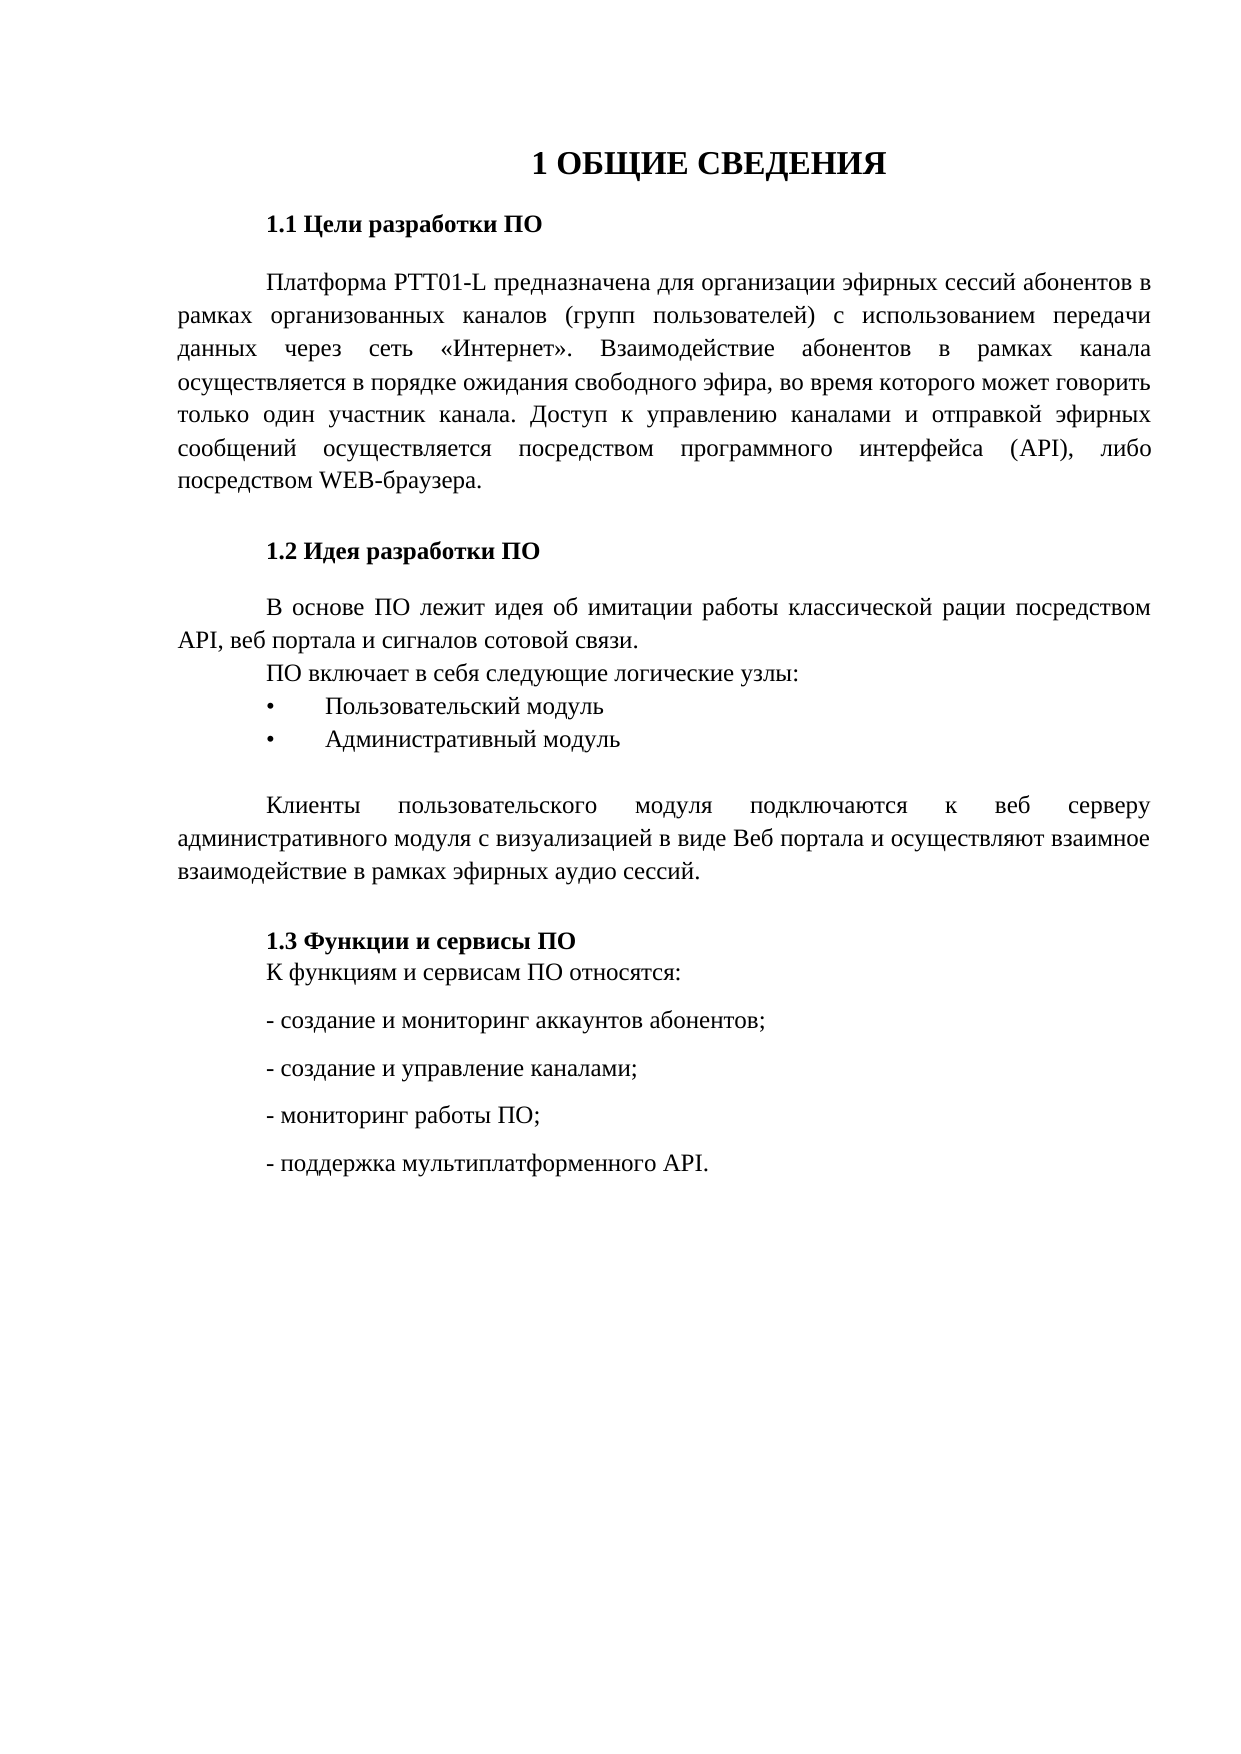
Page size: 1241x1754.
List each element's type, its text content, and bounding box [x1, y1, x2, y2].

text В основе ПО лежит идея об имитации работы классической рации посредством API, веб портала и сигналов сотовой связи. [177, 592, 1152, 654]
text - создание и мониторинг аккаунтов абонентов; [177, 1005, 1152, 1034]
subtitle 1 ОБЩИЕ СВЕДЕНИЯ [177, 143, 1152, 181]
subtitle 1.1 Цели разработки ПО [177, 209, 1152, 238]
text Клиенты пользовательского модуля подключаются к веб серверу административного модуля с визуализацией в виде Веб портала и осуществляют взаимное взаимодействие в рамках эфирных аудио сессий. [177, 790, 1152, 885]
text - мониторинг работы ПО; [177, 1100, 1152, 1129]
text • Административный модуль [177, 724, 1152, 753]
text - создание и управление каналами; [177, 1053, 1152, 1081]
text Платформа PTT01-L предназначена для организации эфирных сессий абонентов в рамках организованных каналов (групп пользователей) с использованием передачи данных через сеть «Интернет». Взаимодействие абонентов в рамках канала осуществляется в порядке ожидания свободного эфира, во время которого может говорить только один участник канала. Доступ к управлению каналами и отправкой эфирных сообщений осуществляется посредством программного интерфейса (API), либо посредством WEB-браузера. [177, 267, 1152, 494]
text ПО включает в себя следующие логические узлы: [177, 658, 1152, 687]
subtitle 1.3 Функции и сервисы ПО [177, 926, 1152, 955]
text К функциям и сервисам ПО относятся: [177, 957, 1152, 986]
subtitle 1.2 Идея разработки ПО [177, 536, 1152, 564]
text • Пользовательский модуль [177, 691, 1152, 720]
text - поддержка мультиплатформенного API. [177, 1148, 1152, 1177]
